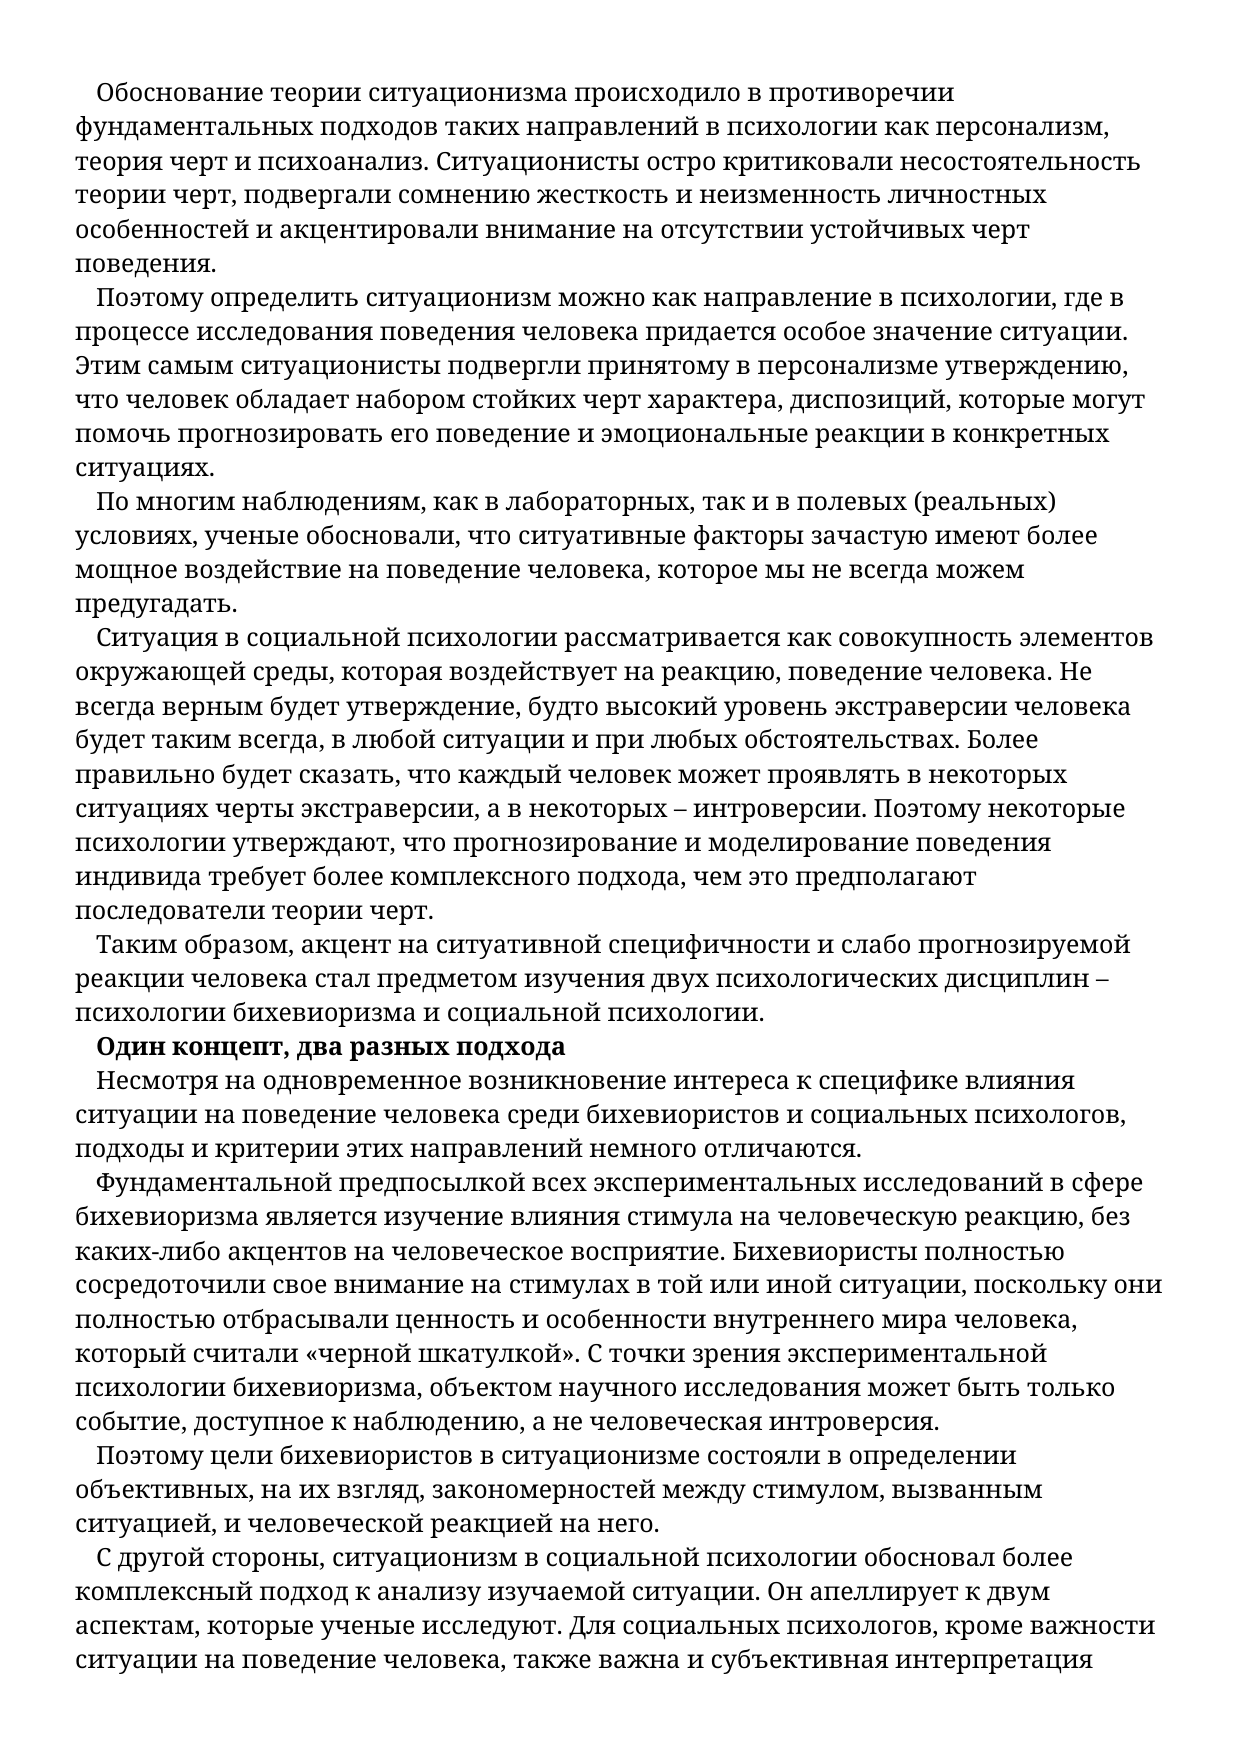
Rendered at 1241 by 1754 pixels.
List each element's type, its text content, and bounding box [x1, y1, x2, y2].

text Фундаментальной предпосылкой всех экспериментальных исследований в сфере бихевиоризма является изучение влияния стимула на человеческую реакцию, без каких-либо акцентов на человеческое восприятие. Бихевиористы полностью сосредоточили свое внимание на стимулах в той или иной ситуации, поскольку они полностью отбрасывали ценность и особенности внутреннего мира человека, который считали «черной шкатулкой». С точки зрения экспериментальной психологии бихевиоризма, объектом научного исследования может быть только событие, доступное к наблюдению, а не человеческая интроверсия. [75, 1165, 1165, 1437]
text Таким образом, акцент на ситуативной специфичности и слабо прогнозируемой реакции человека стал предметом изучения двух психологических дисциплин – психологии бихевиоризма и социальной психологии. [75, 927, 1165, 1029]
text Один концепт, два разных подхода [75, 1029, 1165, 1063]
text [75, 1540, 1165, 1676]
text Несмотря на одновременное возникновение интереса к специфике влияния ситуации на поведение человека среди бихевиористов и социальных психологов, подходы и критерии этих направлений немного отличаются. [75, 1063, 1165, 1165]
text Ситуация в социальной психологии рассматривается как совокупность элементов окружающей среды, которая воздействует на реакцию, поведение человека. Не всегда верным будет утверждение, будто высокий уровень экстраверсии человека будет таким всегда, в любой ситуации и при любых обстоятельствах. Более правильно будет сказать, что каждый человек может проявлять в некоторых ситуациях черты экстраверсии, а в некоторых – интроверсии. Поэтому некоторые психологии утверждают, что прогнозирование и моделирование поведения индивида требует более комплексного подхода, чем это предполагают последователи теории черт. [75, 620, 1165, 927]
text Поэтому определить ситуационизм можно как направление в психологии, где в процессе исследования поведения человека придается особое значение ситуации. Этим самым ситуационисты подвергли принятому в персонализме утверждению, что человек обладает набором стойких черт характера, диспозиций, которые могут помочь прогнозировать его поведение и эмоциональные реакции в конкретных ситуациях. [75, 279, 1165, 484]
text Обоснование теории ситуационизма происходило в противоречии фундаментальных подходов таких направлений в психологии как персонализм, теория черт и психоанализ. Ситуационисты остро критиковали несостоятельность теории черт, подвергали сомнению жесткость и неизменность личностных особенностей и акцентировали внимание на отсутствии устойчивых черт поведения. [75, 75, 1165, 279]
text Поэтому цели бихевиористов в ситуационизме состояли в определении объективных, на их взгляд, закономерностей между стимулом, вызванным ситуацией, и человеческой реакцией на него. [75, 1437, 1165, 1540]
text По многим наблюдениям, как в лабораторных, так и в полевых (реальных) условиях, ученые обосновали, что ситуативные факторы зачастую имеют более мощное воздействие на поведение человека, которое мы не всегда можем предугадать. [75, 484, 1165, 620]
